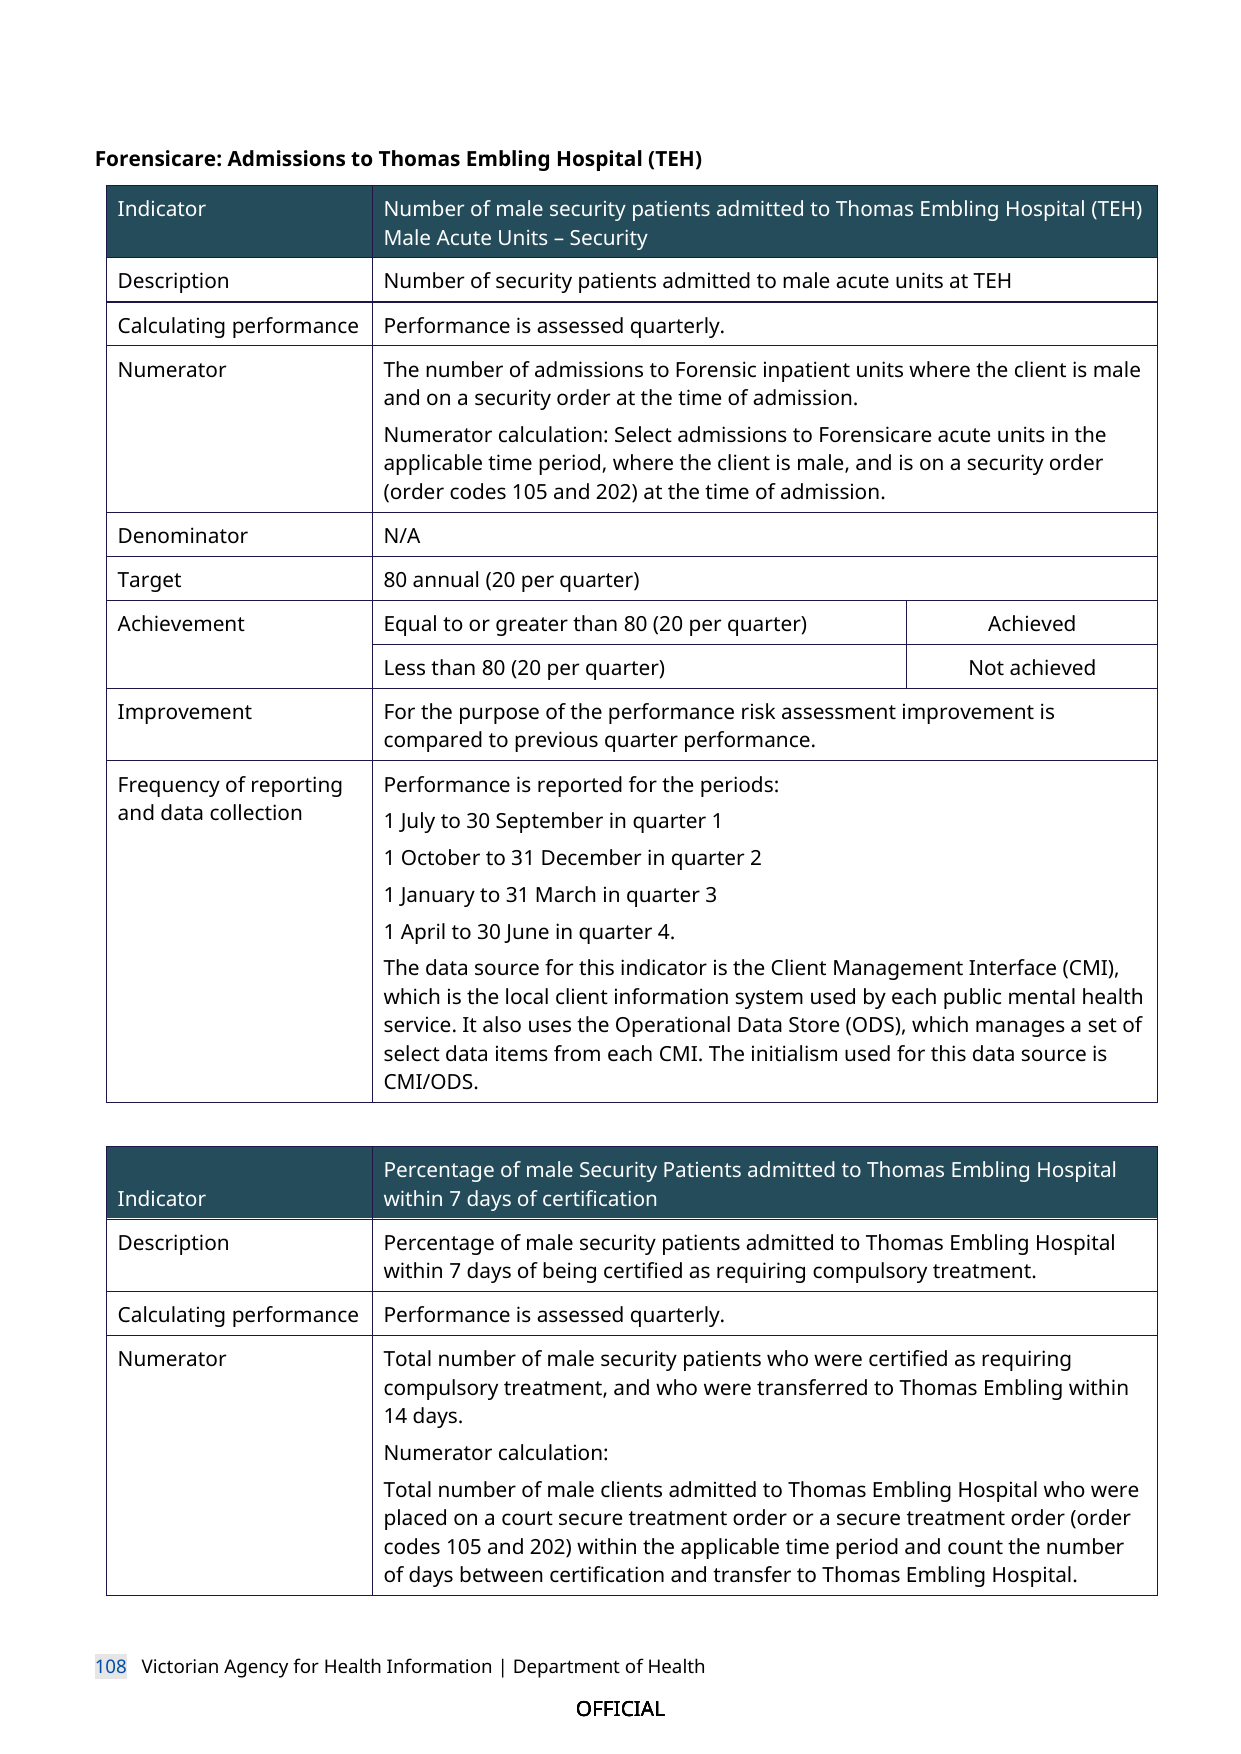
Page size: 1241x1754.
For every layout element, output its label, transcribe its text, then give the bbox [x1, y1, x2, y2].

table_cell Calculating performance [107, 303, 372, 345]
table_cell Total number of male security patients who were certified as requiring compulsory treatment, and who were transferred to Thomas Embling within 14 days. Numerator calculation: Total number of male clients admitted to Thomas Embling Hospital who were placed on a court secure treatment order or a secure treatment order (order codes 105 and 202) within the applicable time period and count the number of days between certification and transfer to Thomas Embling Hospital. [373, 1336, 1157, 1595]
table_cell Performance is assessed quarterly. [373, 1292, 1157, 1335]
text Forensicare: Admissions to Thomas Embling Hospital (TEH) [94, 143, 1063, 172]
table_cell Number of security patients admitted to male acute units at TEH [373, 258, 1157, 301]
table_cell Achievement [107, 601, 372, 688]
table_cell Target [107, 557, 372, 600]
table_cell Numerator [107, 346, 372, 512]
table_cell Not achieved [907, 645, 1157, 688]
table_header Number of male security patients admitted to Thomas Embling Hospital (TEH) Male Acute Units – Security [373, 186, 1157, 257]
table_header Indicator [107, 186, 372, 257]
table_cell Calculating performance [107, 1292, 372, 1335]
table_cell Denominator [107, 513, 372, 556]
table_cell Description [107, 258, 372, 301]
table_header Indicator [107, 1147, 372, 1218]
table_cell Performance is reported for the periods: 1 July to 30 September in quarter 1 1 October to 31 December in quarter 2 1 January to 31 March in quarter 3 1 April to 30 June in quarter 4. The data source for this indicator is the Client Management Interface (CMI), which is the local client information system used by each public mental health service. It also uses the Operational Data Store (ODS), which manages a set of select data items from each CMI. The initialism used for this data source is CMI/ODS. [373, 761, 1157, 1102]
table_cell For the purpose of the performance risk assessment improvement is compared to previous quarter performance. [373, 689, 1157, 760]
table_cell 80 annual (20 per quarter) [373, 557, 1157, 600]
table_cell Achieved [907, 601, 1157, 644]
table_cell Numerator [107, 1336, 372, 1595]
table_cell Equal to or greater than 80 (20 per quarter) [373, 601, 906, 644]
table_cell Improvement [107, 689, 372, 760]
table_cell N/A [373, 513, 1157, 556]
table_cell Percentage of male security patients admitted to Thomas Embling Hospital within 7 days of being certified as requiring compulsory treatment. [373, 1220, 1157, 1291]
table_cell Performance is assessed quarterly. [373, 303, 1157, 345]
table_cell Description [107, 1220, 372, 1291]
table_cell Frequency of reporting and data collection [107, 761, 372, 1102]
table_cell The number of admissions to Forensic inpatient units where the client is male and on a security order at the time of admission. Numerator calculation: Select admissions to Forensicare acute units in the applicable time period, where the client is male, and is on a security order (order codes 105 and 202) at the time of admission. [373, 346, 1157, 512]
table_header Percentage of male Security Patients admitted to Thomas Embling Hospital within 7 days of certification [373, 1147, 1157, 1218]
table_cell Less than 80 (20 per quarter) [373, 645, 906, 688]
